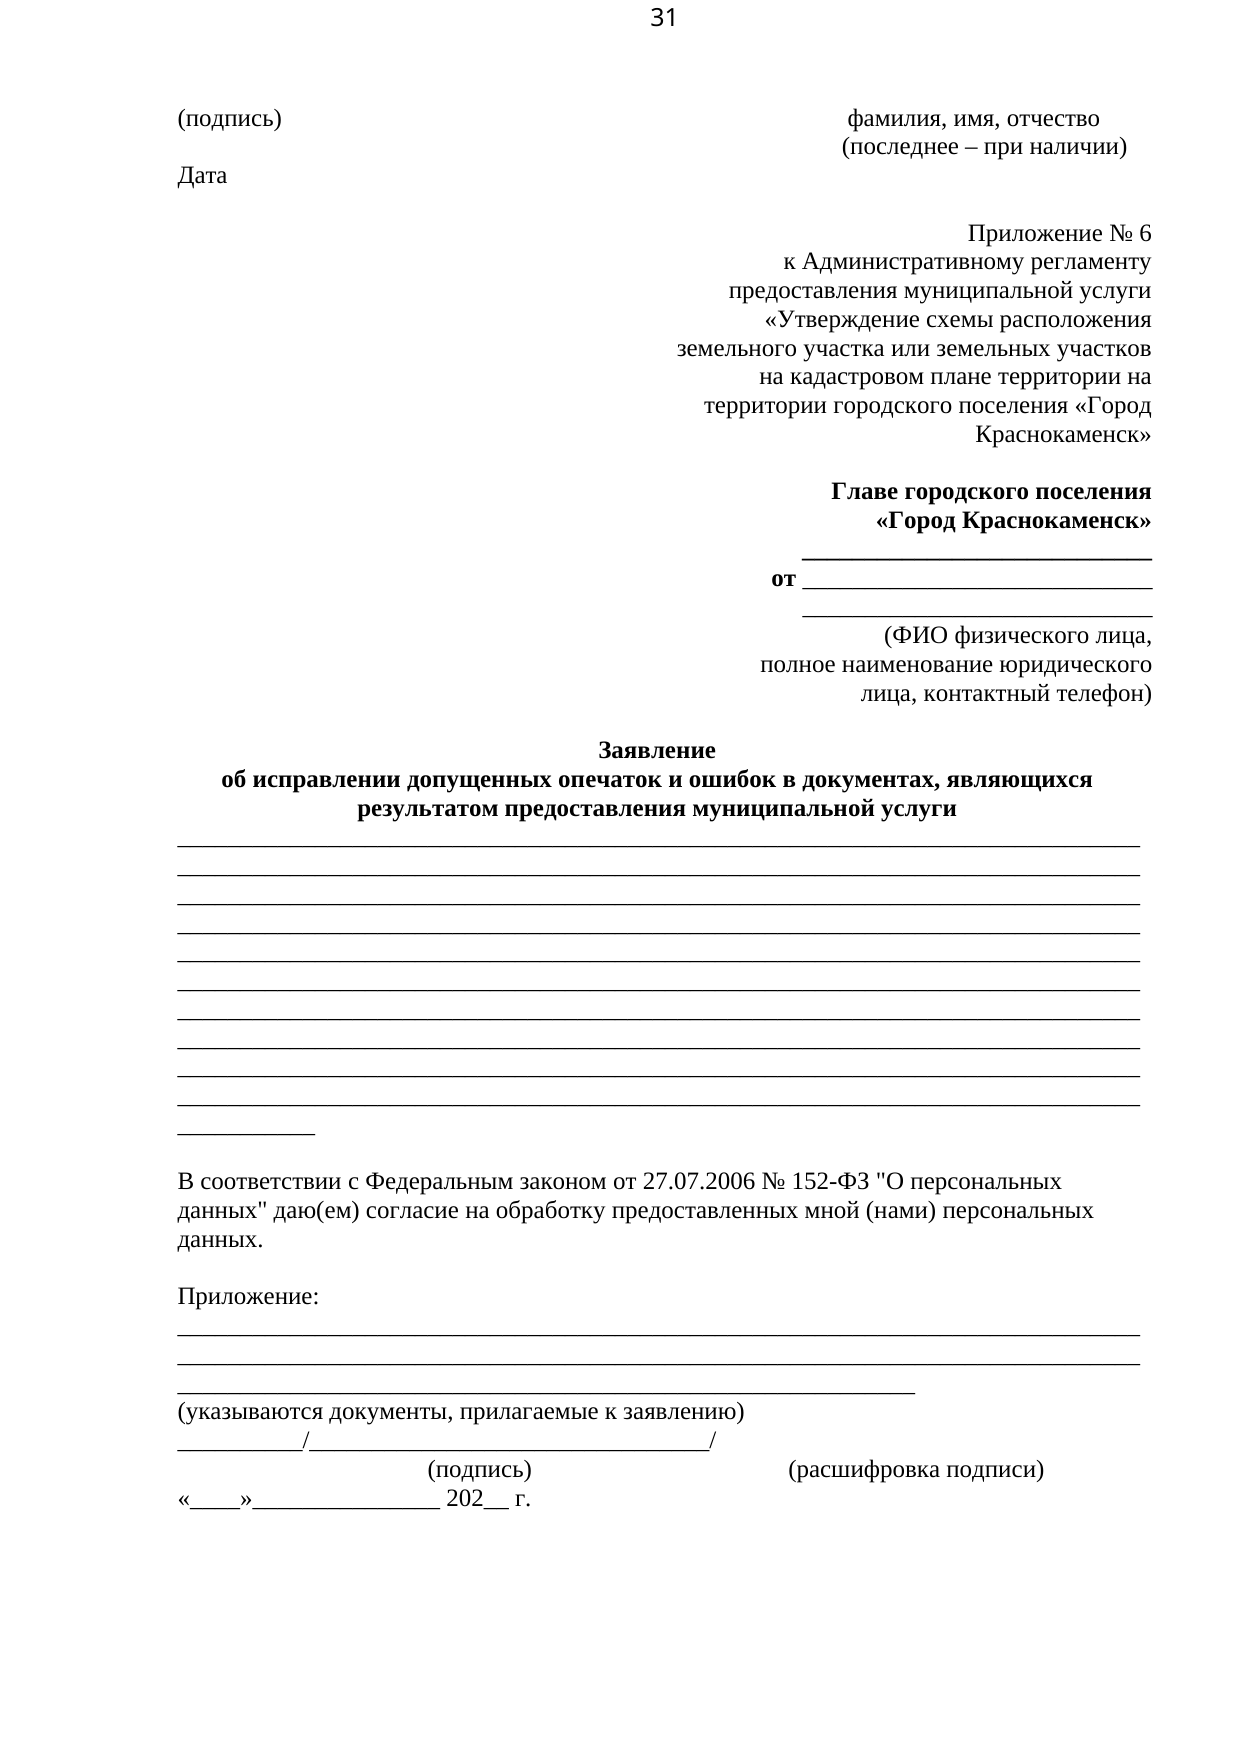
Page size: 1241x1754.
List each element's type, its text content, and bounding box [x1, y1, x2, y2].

text (указываются документы, прилагаемые к заявлению) [177, 1396, 1152, 1425]
text (подпись) фамилия, имя, отчество [177, 103, 1152, 131]
text «____»_______________ 202__ г. [177, 1483, 1152, 1511]
text Приложение: [177, 1281, 1152, 1310]
text Заявление [162, 735, 1152, 764]
text В соответствии с Федеральным законом от 27.07.2006 № 152-ФЗ "О персональных данных" даю(ем) согласие на обработку предоставленных мной (нами) персональных данных. [177, 1166, 1152, 1253]
text ____________________________ [177, 591, 1152, 620]
text (подпись) (расшифровка подписи) [177, 1454, 1152, 1483]
text полное наименование юридического [177, 649, 1152, 678]
text Дата [177, 160, 1152, 189]
text от ____________________________ [177, 563, 1152, 591]
text Главе городского поселения [177, 476, 1152, 505]
text «Город Краснокаменск» [177, 505, 1152, 534]
text __________/________________________________/ [177, 1425, 1152, 1454]
text _____________________________________________________________________________________________________________________________________________________________________________________________________________________ [177, 1310, 1152, 1396]
text ____________________________ [177, 534, 1152, 563]
text (последнее – при наличии) [842, 131, 1152, 160]
text об исправлении допущенных опечаток и ошибок в документах, являющихся результатом предоставления муниципальной услуги [162, 764, 1152, 821]
text лица, контактный телефон) [177, 678, 1152, 706]
text Приложение № 6 к Административному регламенту предоставления муниципальной услуги «Утверждение схемы расположения земельного участка или земельных участков на кадастровом плане территории на территории городского поселения «Город Краснокаменск» [650, 218, 1152, 448]
text (ФИО физического лица, [177, 620, 1152, 649]
text _____________________________________________________________________________________________________________________________________________________________________________________________________________________________________________________________________________________________________________________________________________________________________________________________________________________________________________________________________________________________________________________________________________________________________________________________________________________________________________________________________________________________________________________________________________________________________________________________________________ [177, 821, 1152, 1138]
